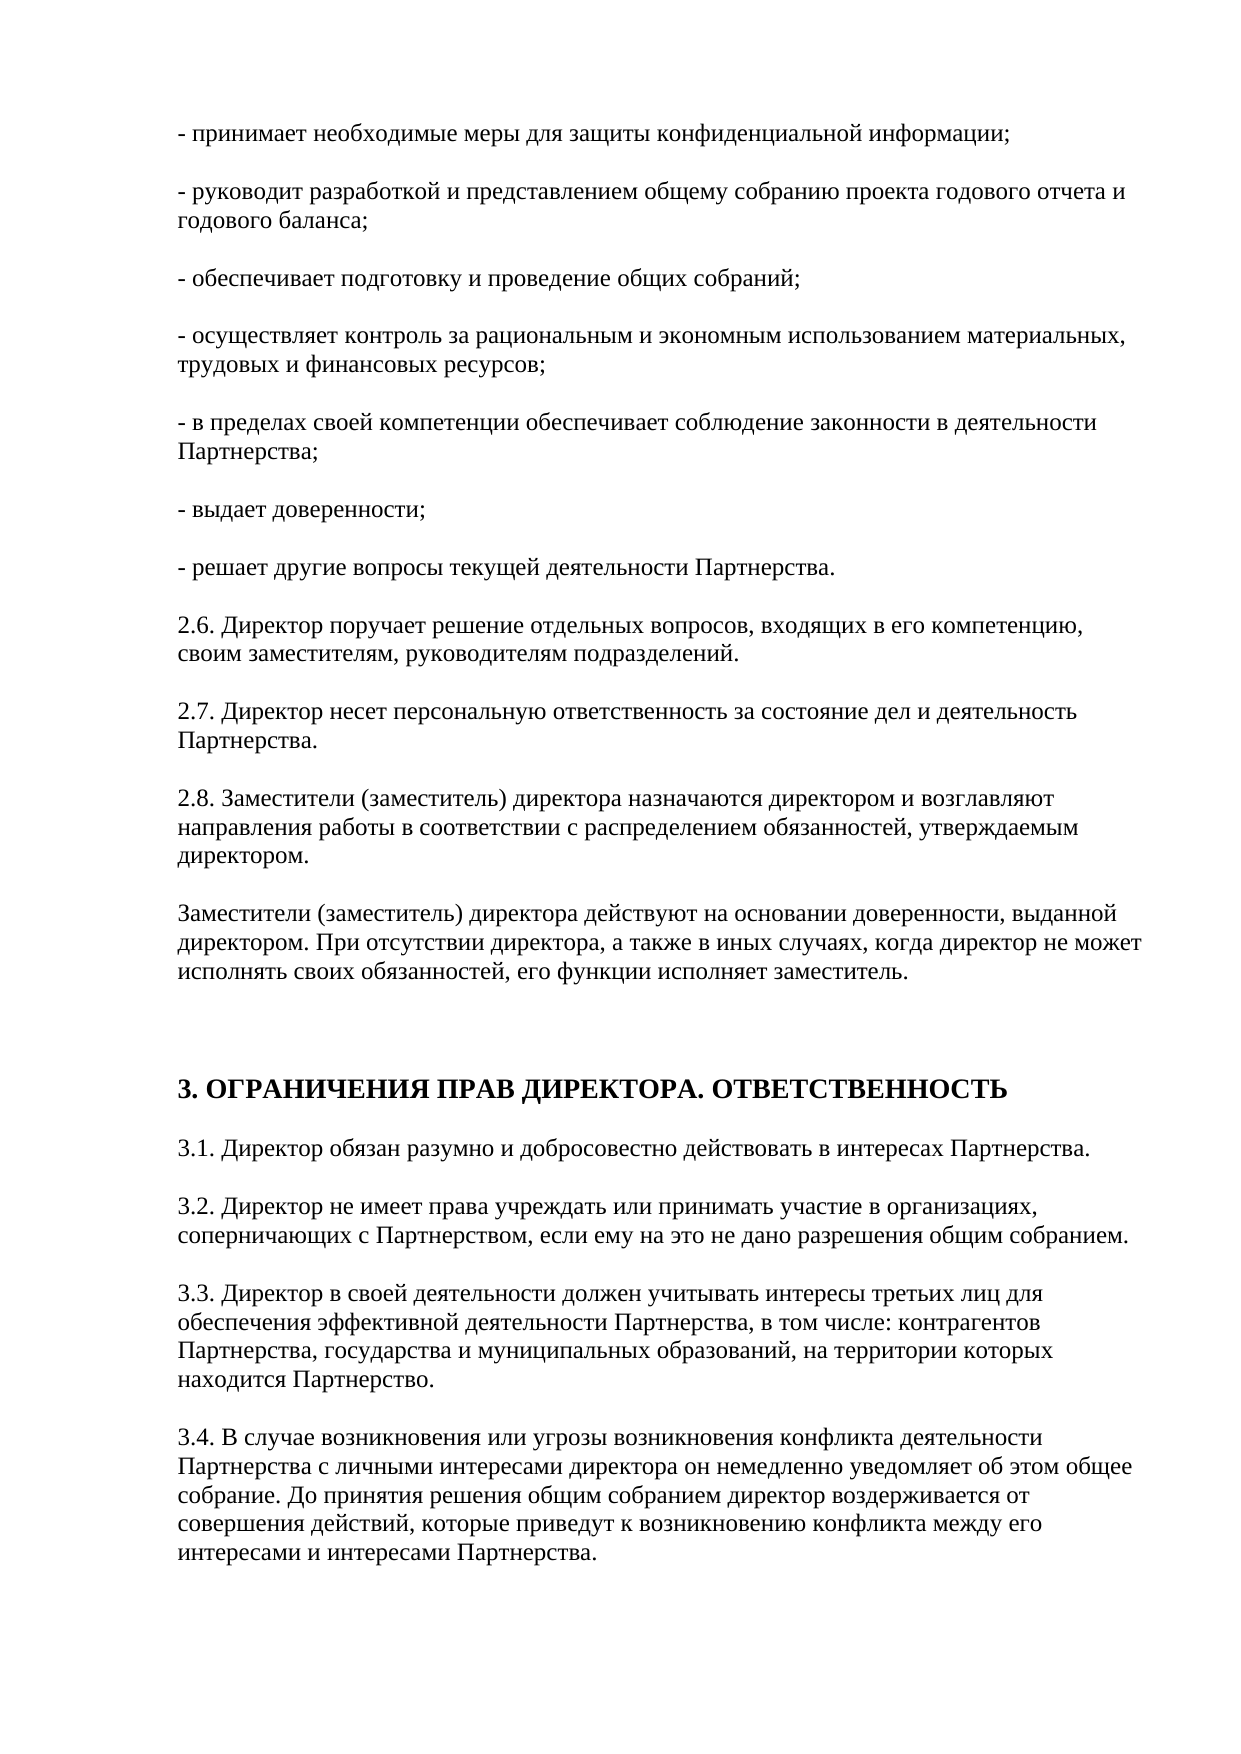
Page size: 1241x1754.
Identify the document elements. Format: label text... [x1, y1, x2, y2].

text 2.6. Директор поручает решение отдельных вопросов, входящих в его компетенцию, своим заместителям, руководителям подразделений. [177, 610, 1152, 667]
text 2.7. Директор несет персональную ответственность за состояние дел и деятельность Партнерства. [177, 696, 1152, 754]
text 3.1. Директор обязан разумно и добросовестно действовать в интересах Партнерства. [177, 1133, 1152, 1162]
text 3.2. Директор не имеет права учреждать или принимать участие в организациях, соперничающих с Партнерством, если ему на это не дано разрешения общим собранием. [177, 1191, 1152, 1249]
text - руководит разработкой и представлением общему собранию проекта годового отчета и годового баланса; [177, 176, 1152, 233]
text Заместители (заместитель) директора действуют на основании доверенности, выданной директором. При отсутствии директора, а также в иных случаях, когда директор не может исполнять своих обязанностей, его функции исполняет заместитель. [177, 898, 1152, 985]
text - в пределах своей компетенции обеспечивает соблюдение законности в деятельности Партнерства; [177, 407, 1152, 465]
text - обеспечивает подготовку и проведение общих собраний; [177, 263, 1152, 291]
text 3.4. В случае возникновения или угрозы возникновения конфликта деятельности Партнерства с личными интересами директора он немедленно уведомляет об этом общее собрание. До принятия решения общим собранием директор воздерживается от совершения действий, которые приведут к возникновению конфликта между его интересами и интересами Партнерства. [177, 1422, 1152, 1566]
text - выдает доверенности; [177, 494, 1152, 523]
text - принимает необходимые меры для защиты конфиденциальной информации; [177, 118, 1152, 147]
text 3.3. Директор в своей деятельности должен учитывать интересы третьих лиц для обеспечения эффективной деятельности Партнерства, в том числе: контрагентов Партнерства, государства и муниципальных образований, на территории которых находится Партнерство. [177, 1278, 1152, 1393]
text - решает другие вопросы текущей деятельности Партнерства. [177, 552, 1152, 581]
subtitle 3. ОГРАНИЧЕНИЯ ПРАВ ДИРЕКТОРА. ОТВЕТСТВЕННОСТЬ [177, 1072, 1152, 1104]
text - осуществляет контроль за рациональным и экономным использованием материальных, трудовых и финансовых ресурсов; [177, 321, 1152, 378]
text 2.8. Заместители (заместитель) директора назначаются директором и возглавляют направления работы в соответствии с распределением обязанностей, утверждаемым директором. [177, 783, 1152, 869]
